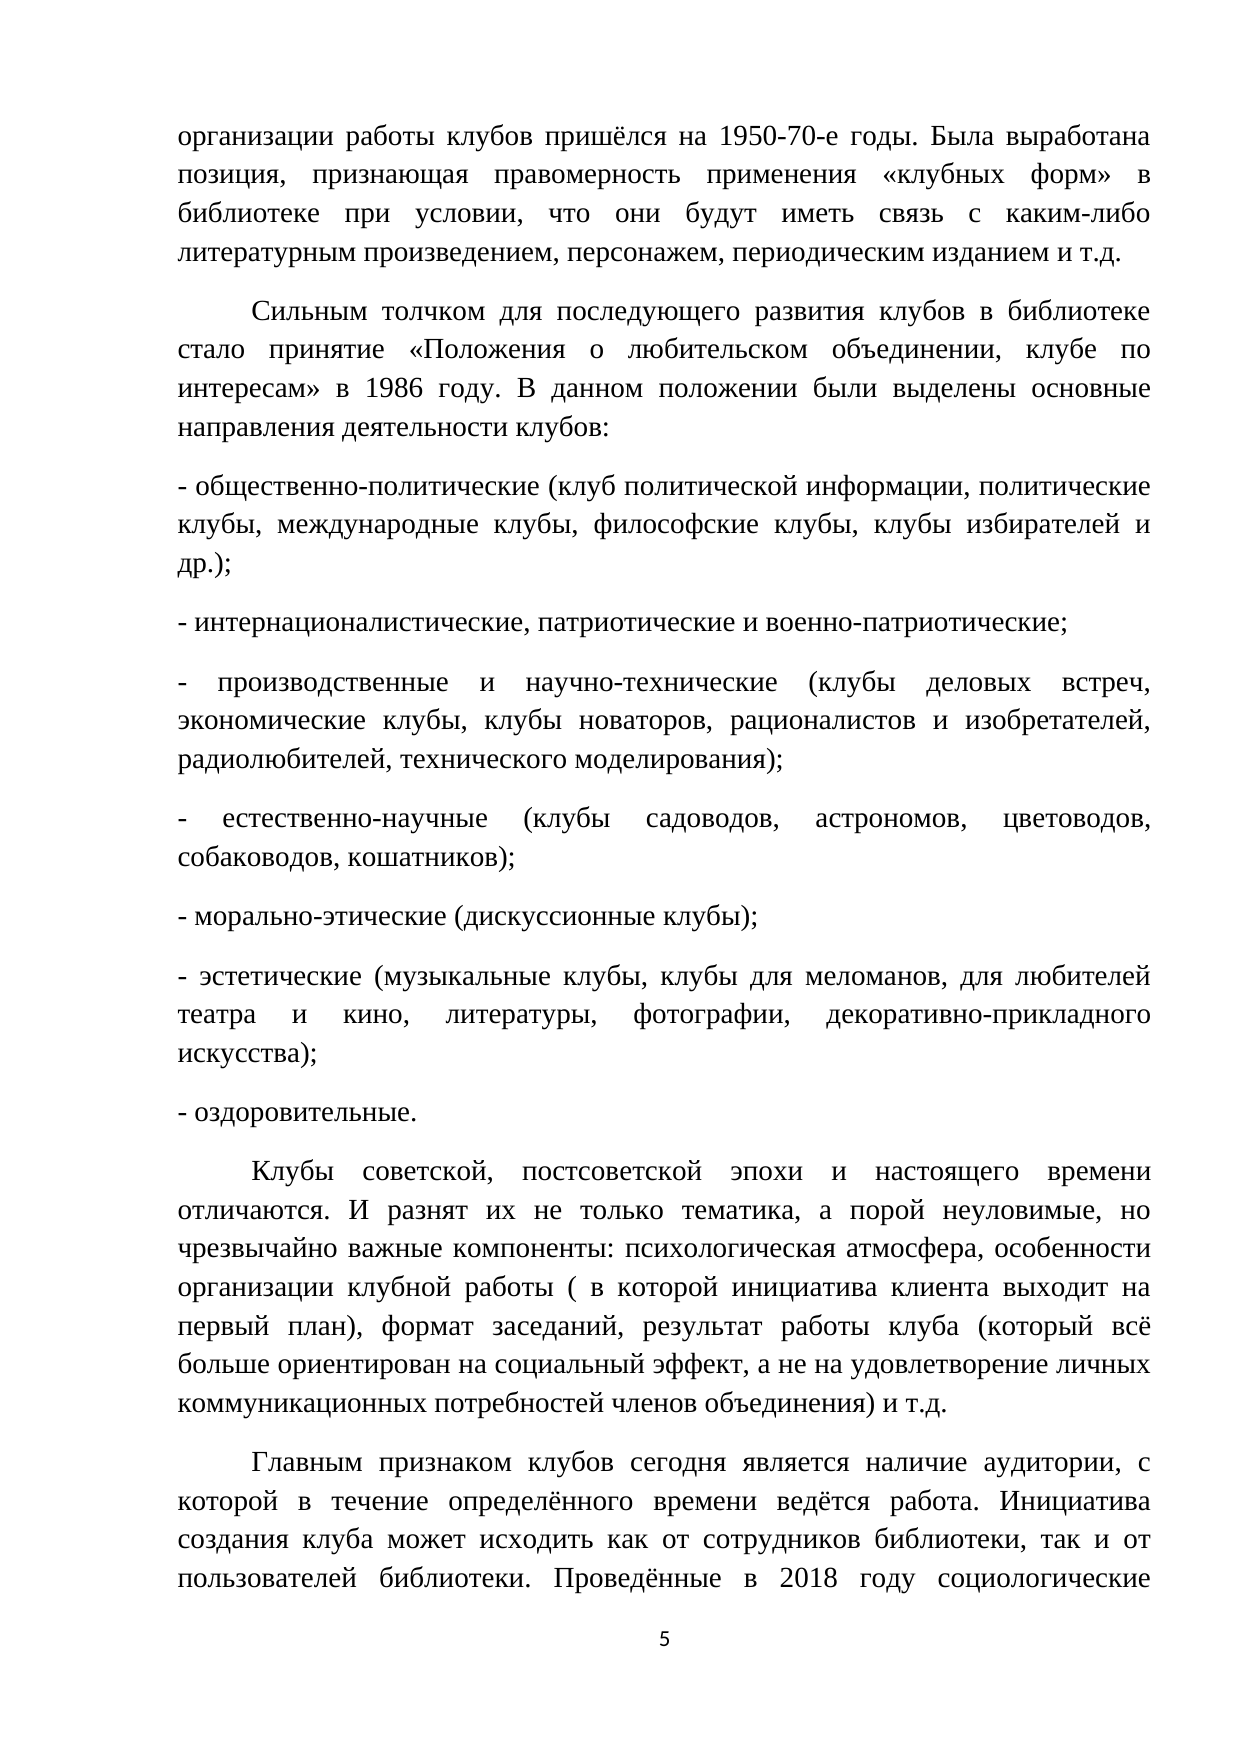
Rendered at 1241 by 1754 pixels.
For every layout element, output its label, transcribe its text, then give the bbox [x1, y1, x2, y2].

text - естественно-научные (клубы садоводов, астрономов, цветоводов, собаководов, кошатников); [177, 800, 1152, 872]
text Клубы советской, постсоветской эпохи и настоящего времени отличаются. И разнят их не только тематика, а порой неуловимые, но чрезвычайно важные компоненты: психологическая атмосфера, особенности организации клубной работы ( в которой инициатива клиента выходит на первый план), формат заседаний, результат работы клуба (который всё больше ориентирован на социальный эффект, а не на удовлетворение личных коммуникационных потребностей членов объединения) и т.д. [177, 1153, 1152, 1418]
text - производственные и научно-технические (клубы деловых встреч, экономические клубы, клубы новаторов, рационалистов и изобретателей, радиолюбителей, технического моделирования); [177, 664, 1152, 774]
text - эстетические (музыкальные клубы, клубы для меломанов, для любителей театра и кино, литературы, фотографии, декоративно-прикладного искусства); [177, 958, 1152, 1068]
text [177, 1444, 1152, 1593]
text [177, 118, 1152, 267]
text - морально-этические (дискуссионные клубы); [177, 898, 1152, 932]
text Сильным толчком для последующего развития клубов в библиотеке стало принятие «Положения о любительском объединении, клубе по интересам» в 1986 году. В данном положении были выделены основные направления деятельности клубов: [177, 293, 1152, 442]
text - общественно-политические (клуб политической информации, политические клубы, международные клубы, философские клубы, клубы избирателей и др.); [177, 468, 1152, 579]
text - интернационалистические, патриотические и военно-патриотические; [177, 604, 1152, 638]
text - оздоровительные. [177, 1094, 1152, 1128]
